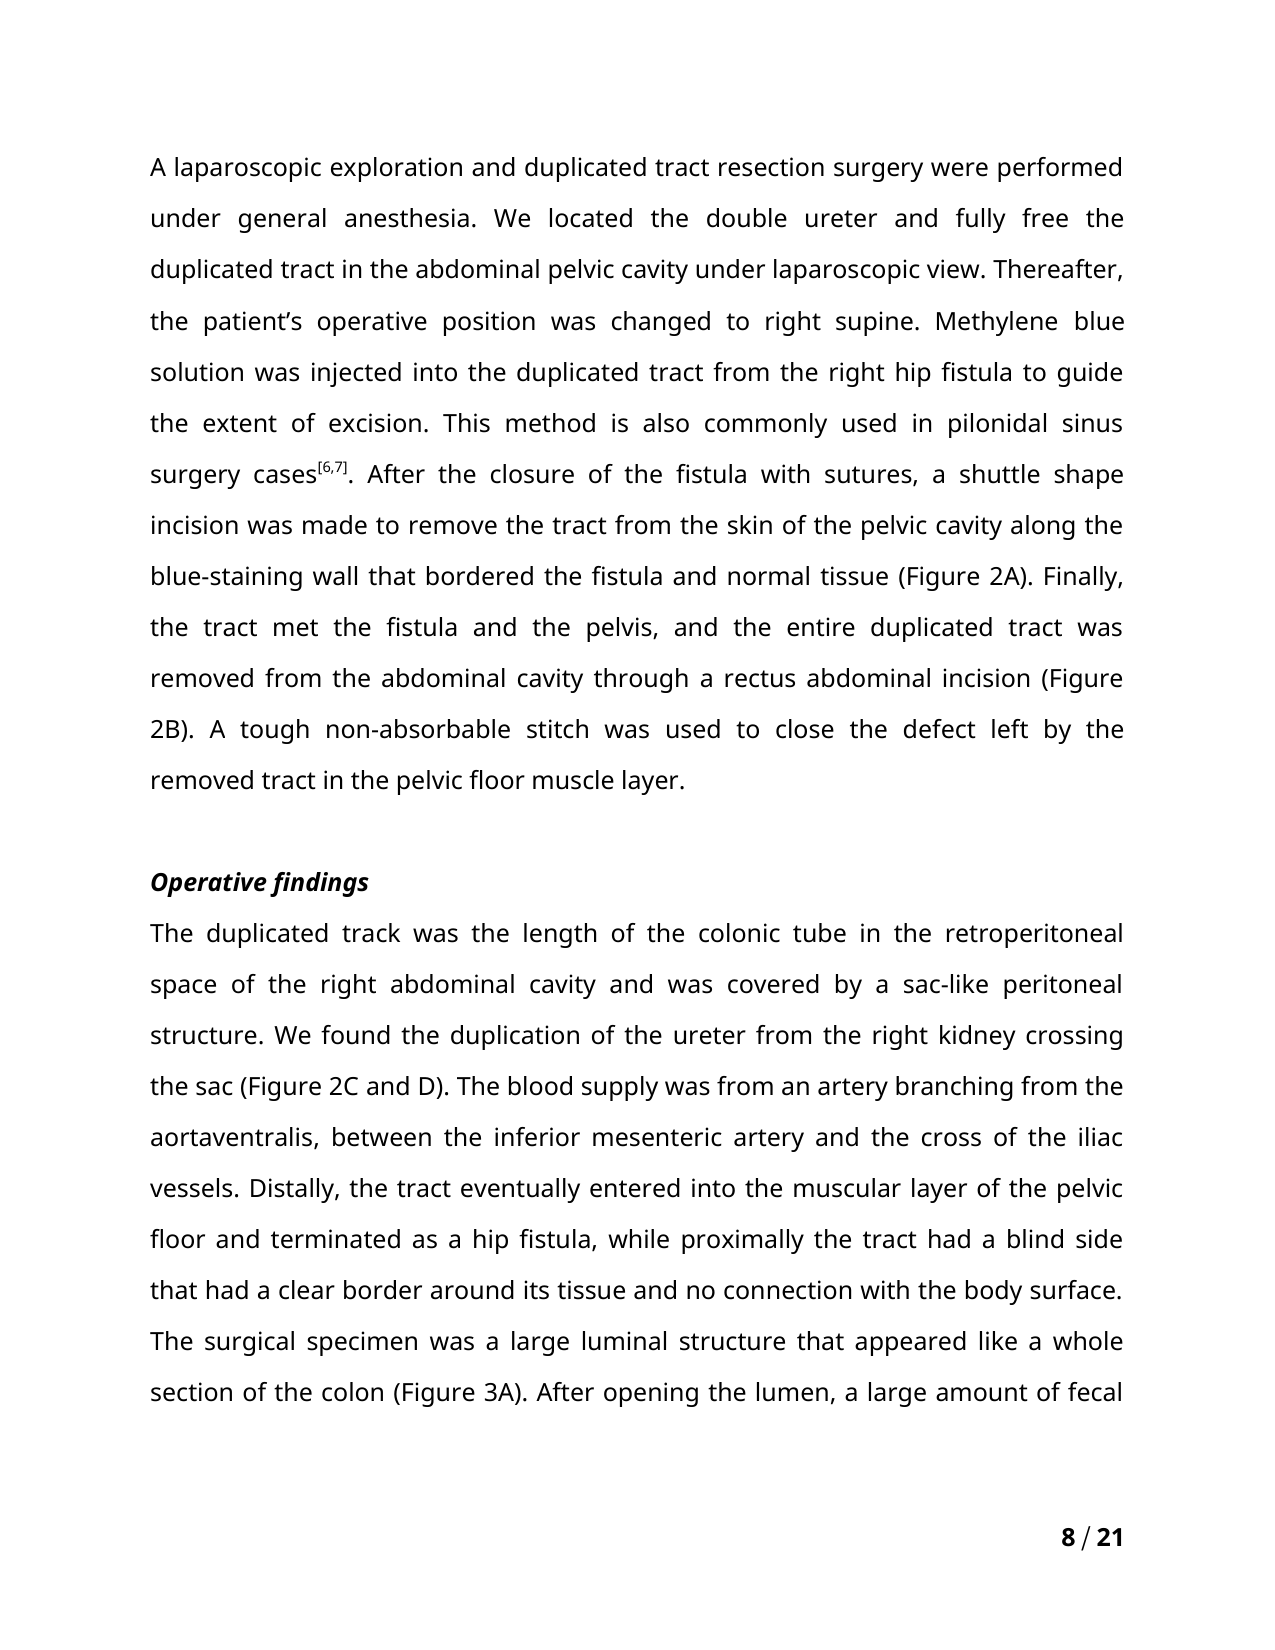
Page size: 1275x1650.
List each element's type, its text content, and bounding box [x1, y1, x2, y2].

text A laparoscopic exploration and duplicated tract resection surgery were performed under general anesthesia. We located the double ureter and fully free the duplicated tract in the abdominal pelvic cavity under laparoscopic view. Thereafter, the patient’s operative position was changed to right supine. Methylene blue solution was injected into the duplicated tract from the right hip fistula to guide the extent of excision. This method is also commonly used in pilonidal sinus surgery cases[6,7]. After the closure of the fistula with sutures, a shuttle shape incision was made to remove the tract from the skin of the pelvic cavity along the blue-staining wall that bordered the fistula and normal tissue (Figure 2A). Finally, the tract met the fistula and the pelvis, and the entire duplicated tract was removed from the abdominal cavity through a rectus abdominal incision (Figure 2B). A tough non-absorbable stitch was used to close the defect left by the removed tract in the pelvic floor muscle layer. [150, 150, 1125, 797]
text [150, 916, 1125, 1409]
text Operative findings [150, 864, 1125, 899]
